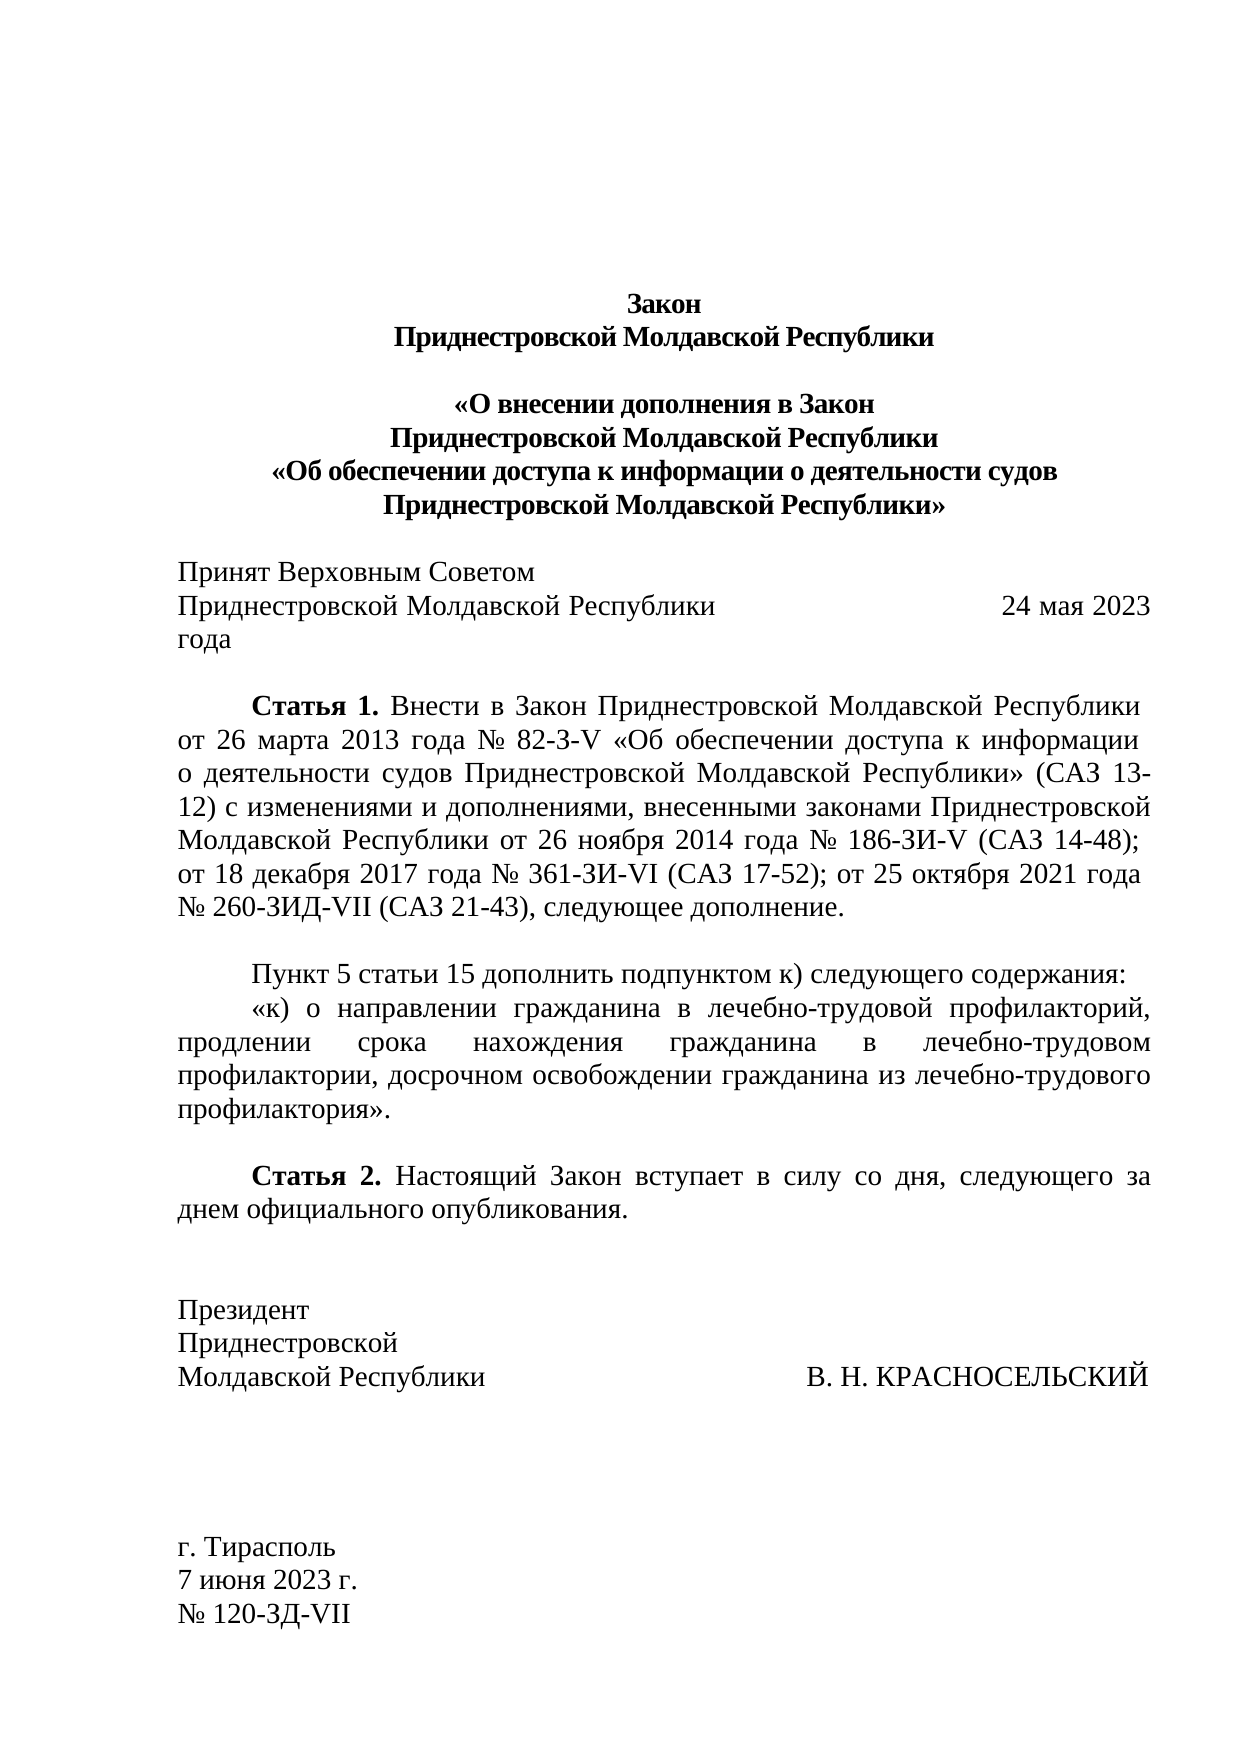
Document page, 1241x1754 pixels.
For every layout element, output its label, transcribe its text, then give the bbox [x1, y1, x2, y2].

text Приднестровской [177, 1326, 1152, 1359]
text Статья 1. Внести в Закон Приднестровской Молдавской Республики от 26 марта 2013 года № 82-З-V «Об обеспечении доступа к информации о деятельности судов Приднестровской Молдавской Республики» (САЗ 13-12) с изменениями и дополнениями, внесенными законами Приднестровской Молдавской Республики от 26 ноября 2014 года № 186-ЗИ-V (САЗ 14-48); от 18 декабря 2017 года № 361-ЗИ-VI (САЗ 17-52); от 25 октября 2021 года № 260-ЗИД-VII (САЗ 21-43), следующее дополнение. [177, 688, 1152, 923]
text «к) о направлении гражданина в лечебно-трудовой профилакторий, продлении срока нахождения гражданина в лечебно-трудовом профилактории, досрочном освобождении гражданина из лечебно-трудового профилактория». [177, 990, 1152, 1124]
text Закон [177, 286, 1152, 319]
text «Об обеспечении доступа к информации о деятельности судов Приднестровской Молдавской Республики» [177, 453, 1152, 521]
text г. Тирасполь [177, 1529, 1152, 1562]
text Пункт 5 статьи 15 дополнить подпунктом к) следующего содержания: [177, 957, 1152, 990]
text 7 июня 2023 г. [177, 1562, 1152, 1596]
text Приднестровской Молдавской Республики 24 мая 2023 года [177, 588, 1152, 655]
text Приднестровской Молдавской Республики [177, 319, 1152, 353]
text «О внесении дополнения в Закон [177, 386, 1152, 420]
text Приднестровской Молдавской Республики [177, 420, 1152, 453]
text № 120-ЗД-VII [177, 1596, 1152, 1629]
text Молдавской Республики В. Н. КРАСНОСЕЛЬСКИЙ [177, 1359, 1152, 1393]
text Принят Верховным Советом [177, 554, 1152, 588]
text Статья 2. Настоящий Закон вступает в силу со дня, следующего за днем официального опубликования. [177, 1158, 1152, 1225]
text Президент [177, 1292, 1152, 1326]
